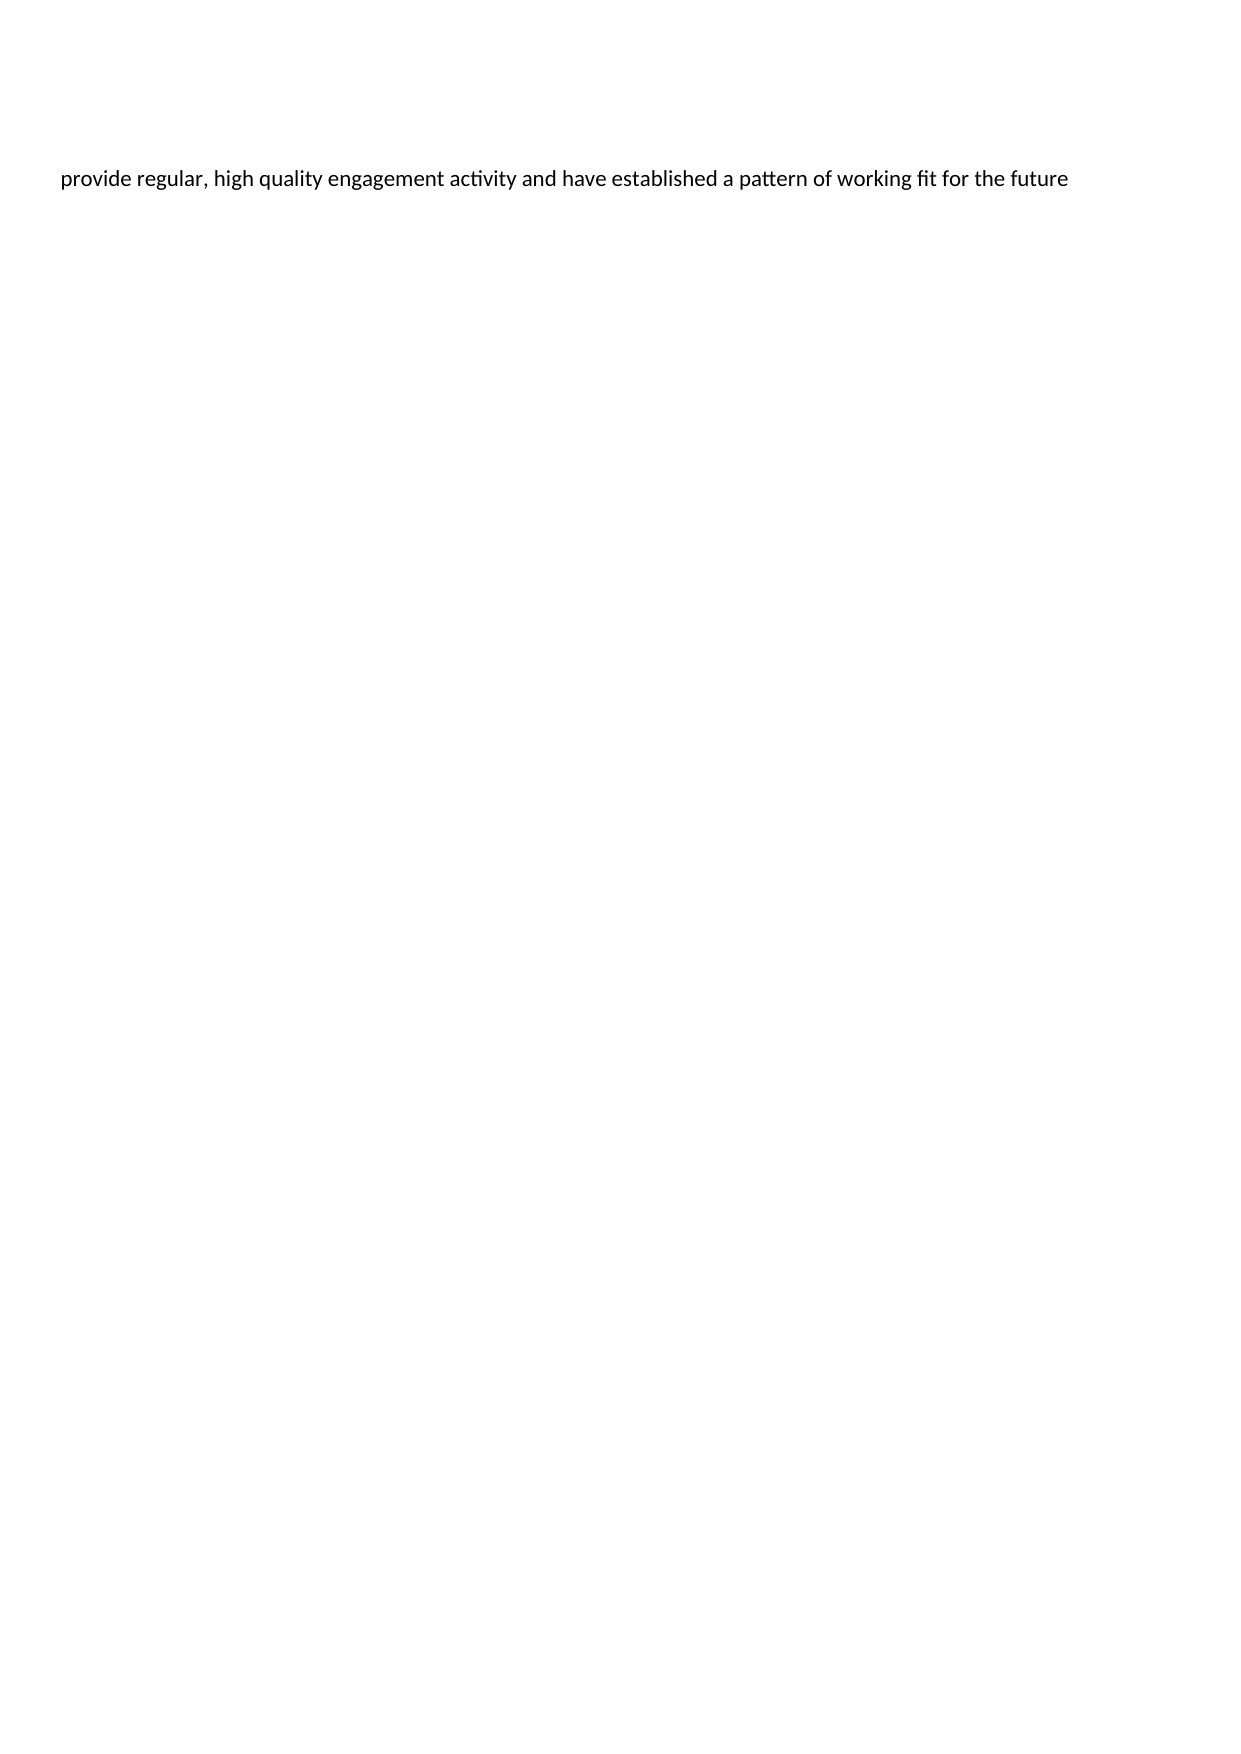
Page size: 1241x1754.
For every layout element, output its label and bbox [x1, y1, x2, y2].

text [60, 164, 1178, 193]
